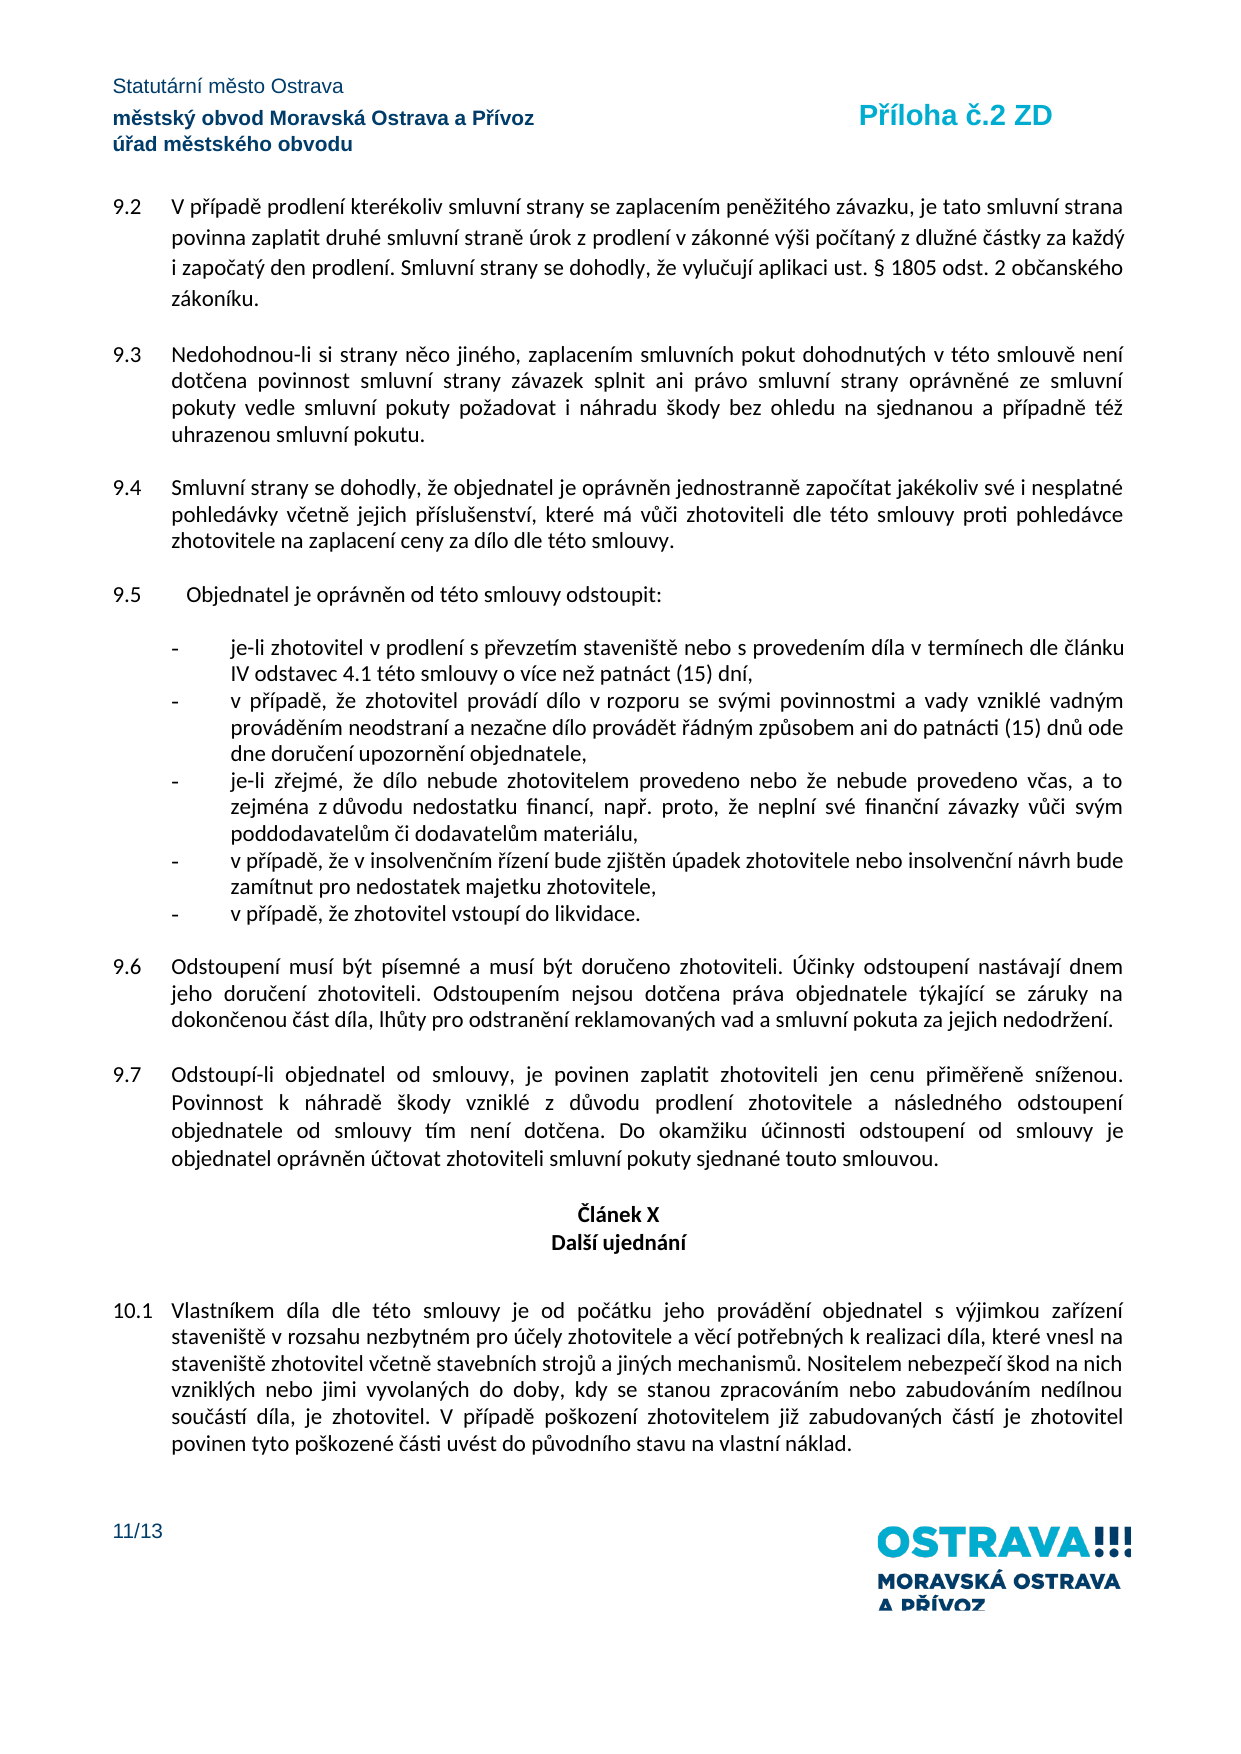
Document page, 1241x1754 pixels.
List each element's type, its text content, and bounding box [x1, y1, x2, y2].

text 9.6 Odstoupení musí být písemné a musí být doručeno zhotoviteli. Účinky odstoupení nastávají dnem jeho doručení zhotoviteli. Odstoupením nejsou dotčena práva objednatele týkající se záruky na dokončenou část díla, lhůty pro odstranění reklamovaných vad a smluvní pokuta za jejich nedodržení. [112, 953, 1125, 1033]
picture [877, 1526, 1131, 1611]
list V případě prodlení kterékoliv smluvní strany se zaplacením peněžitého závazku, je tato smluvní strana povinna zaplatit druhé smluvní straně úrok z prodlení v zákonné výši počítaný z dlužné částky za každý i započatý den prodlení. Smluvní strany se dohodly, že vylučují aplikaci ust. § 1805 odst. 2 občanského zákoníku. [112, 192, 1125, 312]
text Další ujednání [112, 1228, 1125, 1256]
list je-li zřejmé, že dílo nebude zhotovitelem provedeno nebo že nebude provedeno včas, a to zejména z důvodu nedostatku financí, např. proto, že neplní své finanční závazky vůči svým poddodavatelům či dodavatelům materiálu, [171, 767, 1125, 847]
text 9.4 Smluvní strany se dohodly, že objednatel je oprávněn jednostranně započítat jakékoliv své i nesplatné pohledávky včetně jejich příslušenství, které má vůči zhotoviteli dle této smlouvy proti pohledávce zhotovitele na zaplacení ceny za dílo dle této smlouvy. [112, 474, 1125, 554]
list v případě, že zhotovitel provádí dílo v rozporu se svými povinnostmi a vady vzniklé vadným prováděním neodstraní a nezačne dílo provádět řádným způsobem ani do patnácti (15) dnů ode dne doručení upozornění objednatele, [171, 687, 1125, 767]
list Nedohodnou-li si strany něco jiného, zaplacením smluvních pokut dohodnutých v této smlouvě není dotčena povinnost smluvní strany závazek splnit ani právo smluvní strany oprávněné ze smluvní pokuty vedle smluvní pokuty požadovat i náhradu škody bez ohledu na sjednanou a případně též uhrazenou smluvní pokutu. [112, 341, 1125, 448]
text Článek X [112, 1200, 1125, 1228]
list v případě, že v insolvenčním řízení bude zjištěn úpadek zhotovitele nebo insolvenční návrh bude zamítnut pro nedostatek majetku zhotovitele, [171, 847, 1125, 900]
list je-li zhotovitel v prodlení s převzetím staveniště nebo s provedením díla v termínech dle článku IV odstavec 4.1 této smlouvy o více než patnáct (15) dní, [171, 634, 1125, 687]
list Vlastníkem díla dle této smlouvy je od počátku jeho provádění objednatel s výjimkou zařízení staveniště v rozsahu nezbytném pro účely zhotovitele a věcí potřebných k realizaci díla, které vnesl na staveniště zhotovitel včetně stavebních strojů a jiných mechanismů. Nositelem nebezpečí škod na nich vzniklých nebo jimi vyvolaných do doby, kdy se stanou zpracováním nebo zabudováním nedílnou součástí díla, je zhotovitel. V případě poškození zhotovitelem již zabudovaných částí je zhotovitel povinen tyto poškozené části uvést do původního stavu na vlastní náklad. [112, 1297, 1125, 1457]
text 9.7 Odstoupí-li objednatel od smlouvy, je povinen zaplatit zhotoviteli jen cenu přiměřeně sníženou. Povinnost k náhradě škody vzniklé z důvodu prodlení zhotovitele a následného odstoupení objednatele od smlouvy tím není dotčena. Do okamžiku účinnosti odstoupení od smlouvy je objednatel oprávněn účtovat zhotoviteli smluvní pokuty sjednané touto smlouvou. [112, 1060, 1125, 1172]
list v případě, že zhotovitel vstoupí do likvidace. [171, 900, 1125, 927]
text 9.5 Objednatel je oprávněn od této smlouvy odstoupit: [112, 581, 1125, 608]
